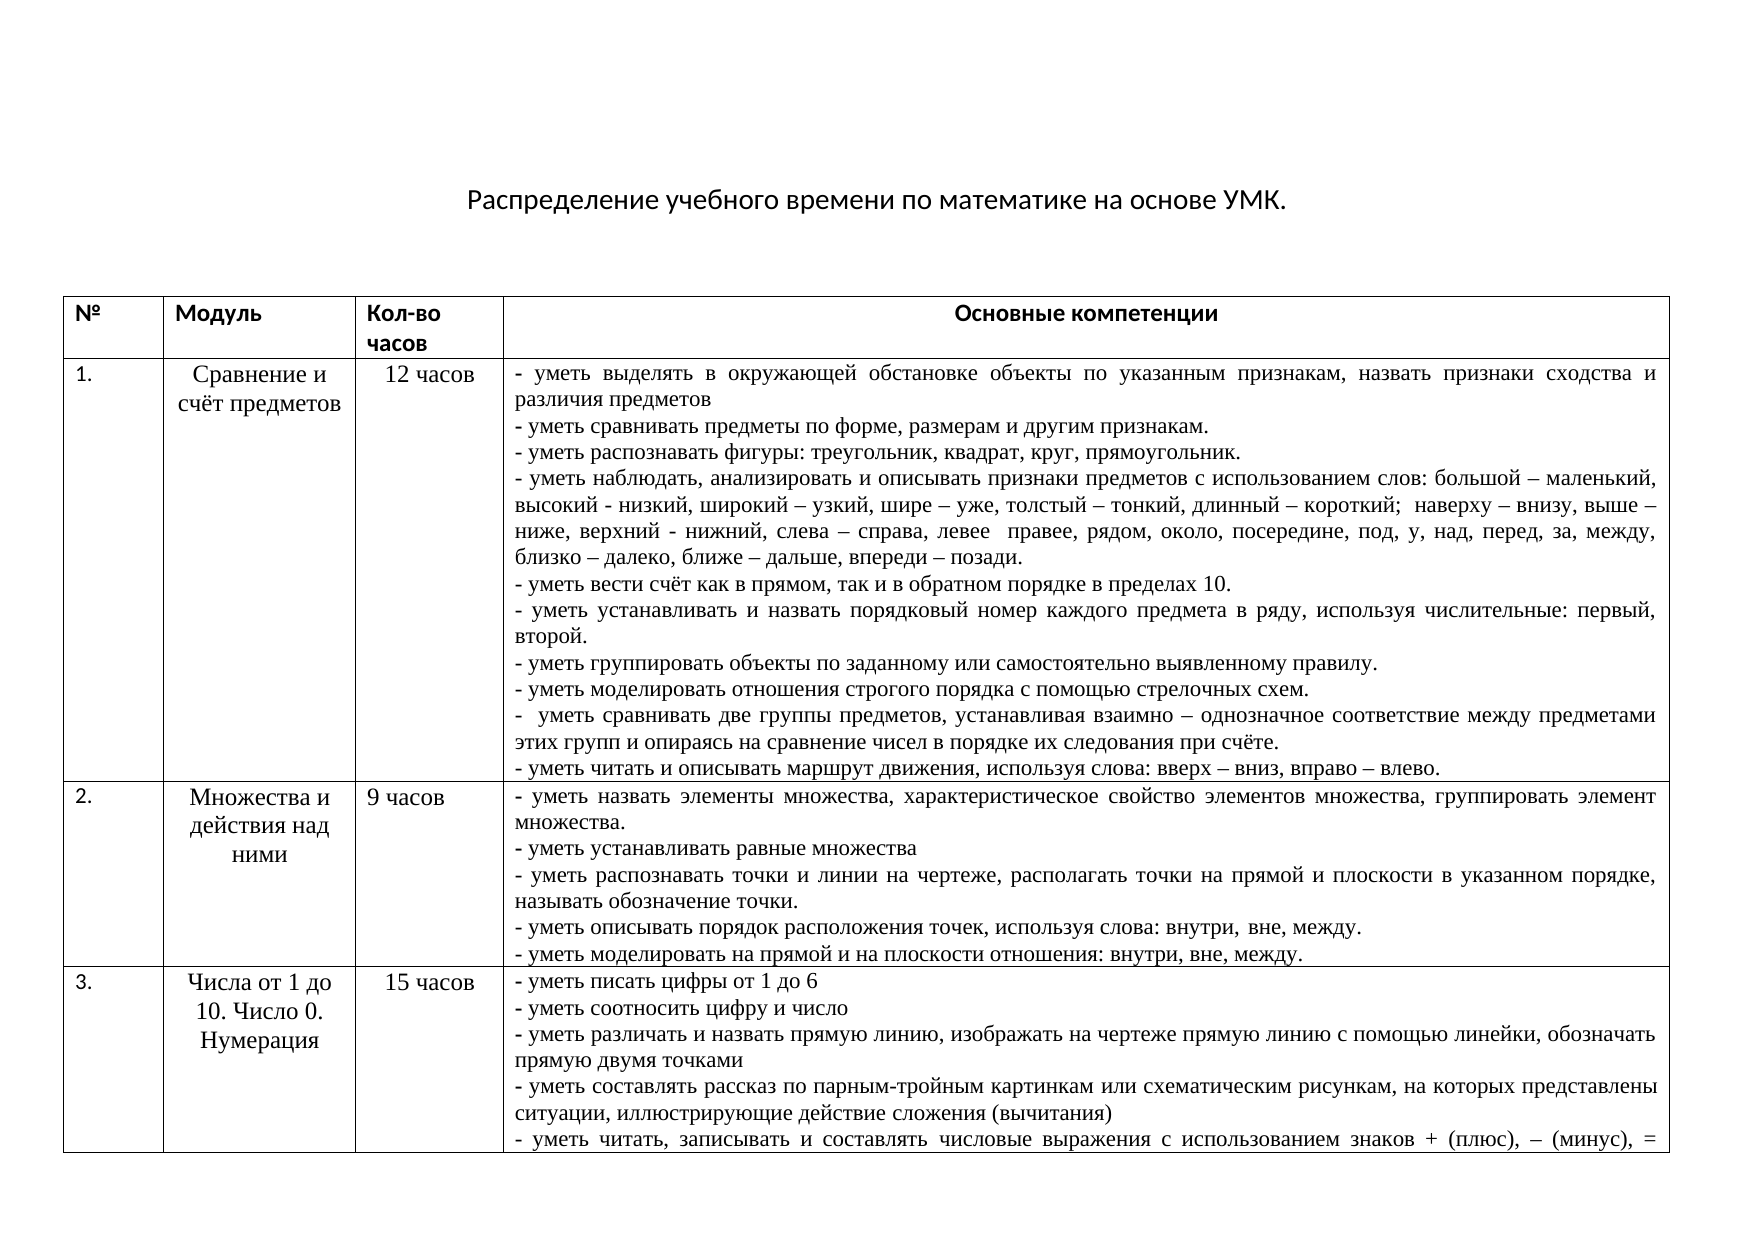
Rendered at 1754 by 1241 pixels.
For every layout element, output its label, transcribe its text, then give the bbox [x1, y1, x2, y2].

table_cell Множества и действия над ними [164, 782, 355, 966]
table_cell 1. [64, 359, 163, 781]
table_cell 9 часов [356, 782, 503, 966]
table_cell - уметь назвать элементы множества, характеристическое свойство элементов множества, группировать элемент множества. - уметь устанавливать равные множества - уметь распознавать точки и линии на чертеже, располагать точки на прямой и плоскости в указанном порядке, называть обозначение точки. - уметь описывать порядок расположения точек, используя слова: внутри, вне, между. - уметь моделировать на прямой и на плоскости отношения: внутри, вне, между. [504, 782, 1669, 966]
table_header Основные компетенции [504, 297, 1669, 358]
table_header Кол-во часов [356, 297, 503, 358]
table_cell Сравнение и счёт предметов [164, 359, 355, 781]
table_cell 2. [64, 782, 163, 966]
text Распределение учебного времени по математике на основе УМК. [75, 181, 1679, 217]
table_header Модуль [164, 297, 355, 358]
table_header № [64, 297, 163, 358]
table_cell 15 часов [356, 967, 503, 1152]
table_cell 3. [64, 967, 163, 1152]
table_cell - уметь выделять в окружающей обстановке объекты по указанным признакам, назвать признаки сходства и различия предметов - уметь сравнивать предметы по форме, размерам и другим признакам. - уметь распознавать фигуры: треугольник, квадрат, круг, прямоугольник. - уметь наблюдать, анализировать и описывать признаки предметов с использованием слов: большой – маленький, высокий - низкий, широкий – узкий, шире – уже, толстый – тонкий, длинный – короткий; наверху – внизу, выше – ниже, верхний - нижний, слева – справа, левее правее, рядом, около, посередине, под, у, над, перед, за, между, близко – далеко, ближе – дальше, впереди – позади. - уметь вести счёт как в прямом, так и в обратном порядке в пределах 10. - уметь устанавливать и назвать порядковый номер каждого предмета в ряду, используя числительные: первый, второй. - уметь группировать объекты по заданному или самостоятельно выявленному правилу. - уметь моделировать отношения строгого порядка с помощью стрелочных схем. - уметь сравнивать две группы предметов, устанавливая взаимно – однозначное соответствие между предметами этих групп и опираясь на сравнение чисел в порядке их следования при счёте. - уметь читать и описывать маршрут движения, используя слова: вверх – вниз, вправо – влево. [504, 359, 1669, 781]
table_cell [504, 967, 1669, 1152]
table_cell 12 часов [356, 359, 503, 781]
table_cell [164, 967, 355, 1152]
